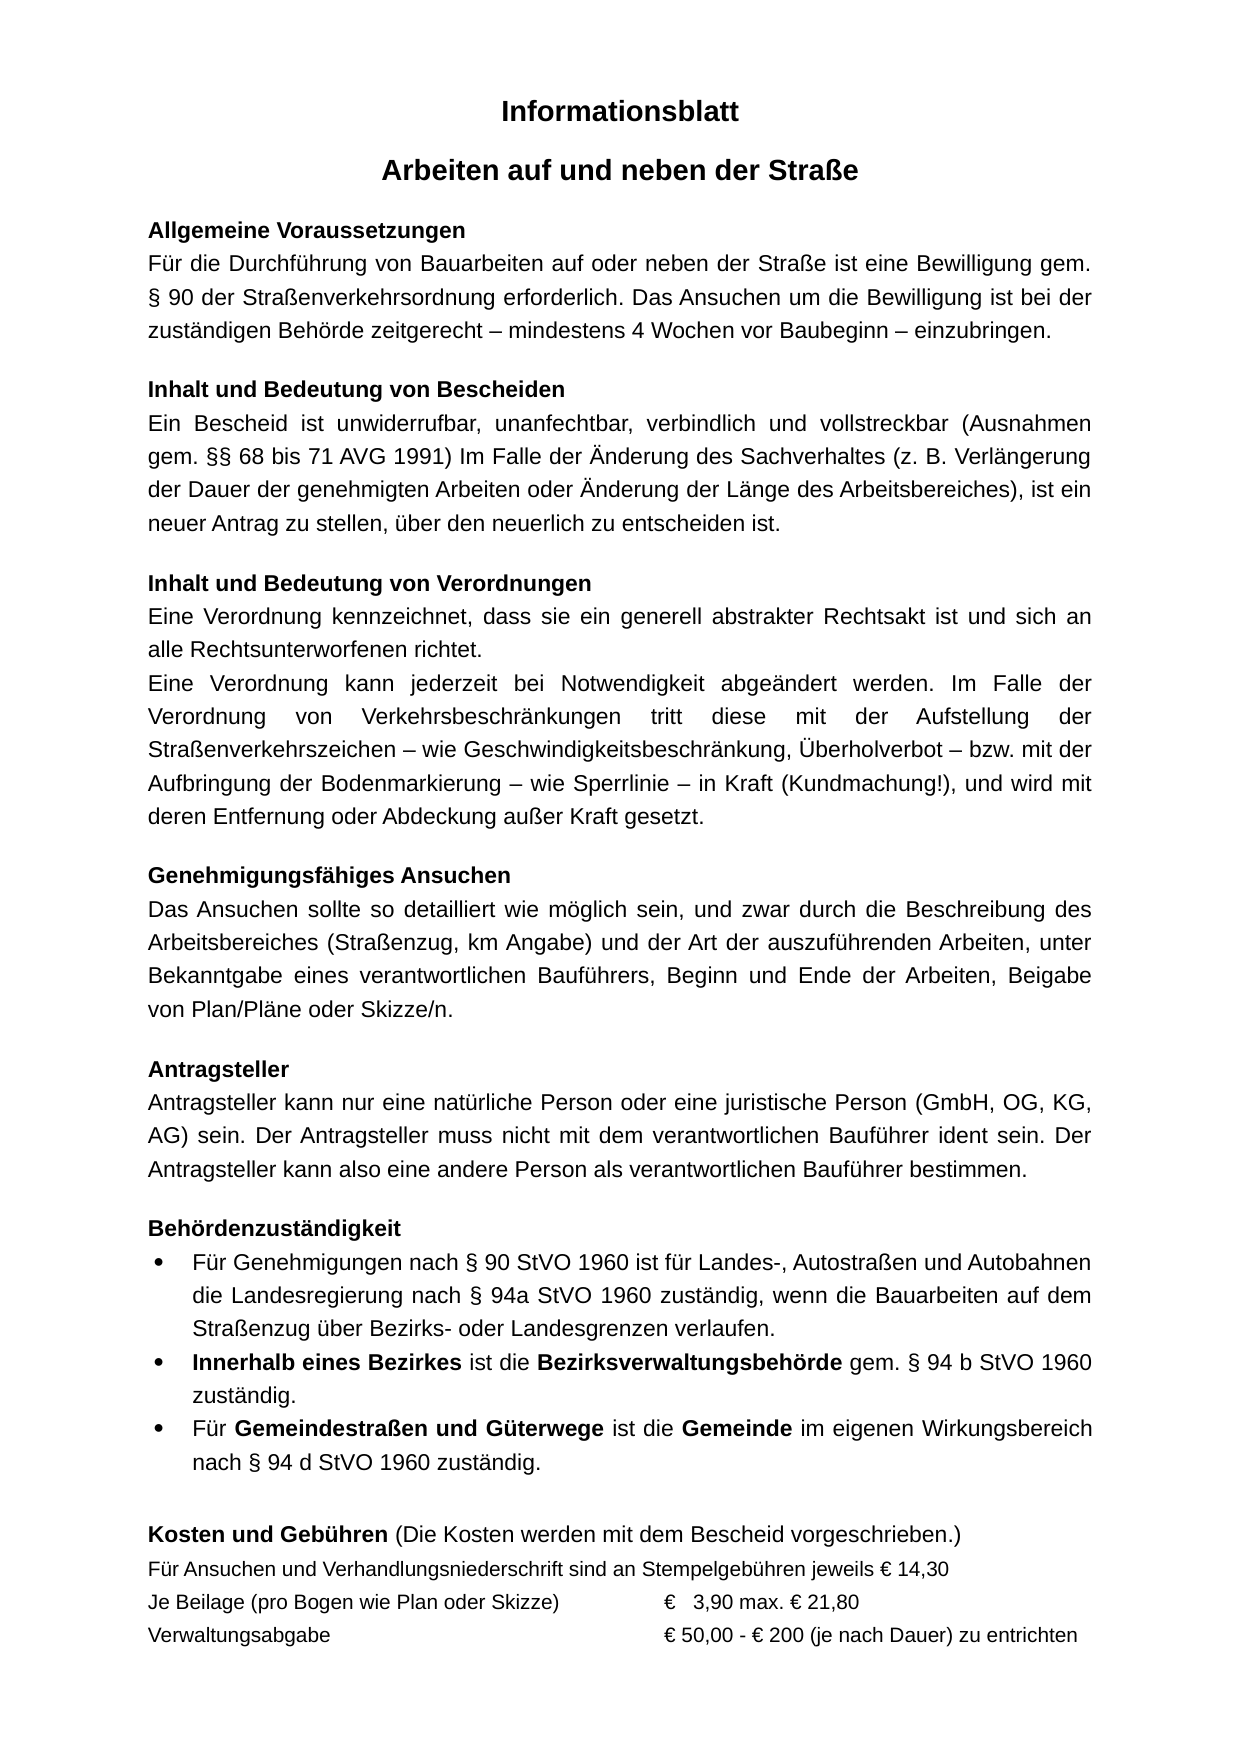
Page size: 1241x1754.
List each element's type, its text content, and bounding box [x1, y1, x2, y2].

list Für Genehmigungen nach § 90 StVO 1960 ist für Landes-, Autostraßen und Autobahnen die Landesregierung nach § 94a StVO 1960 zuständig, wenn die Bauarbeiten auf dem Straßenzug über Bezirks- oder Landesgrenzen verlaufen. [154, 1243, 1092, 1343]
text Antragsteller [148, 1050, 1092, 1084]
text Für die Durchführung von Bauarbeiten auf oder neben der Straße ist eine Bewilligung gem. § 90 der Straßenverkehrsordnung erforderlich. Das Ansuchen um die Bewilligung ist bei der zuständigen Behörde zeitgerecht – mindestens 4 Wochen vor Baubeginn – einzubringen. [148, 245, 1092, 345]
text Behördenzuständigkeit [148, 1210, 1092, 1243]
text Eine Verordnung kennzeichnet, dass sie ein generell abstrakter Rechtsakt ist und sich an alle Rechtsunterworfenen richtet. [148, 598, 1092, 664]
text Inhalt und Bedeutung von Verordnungen [148, 564, 1092, 598]
text Eine Verordnung kann jederzeit bei Notwendigkeit abgeändert werden. Im Falle der Verordnung von Verkehrsbeschränkungen tritt diese mit der Aufstellung der Straßenverkehrszeichen – wie Geschwindigkeitsbeschränkung, Überholverbot – bzw. mit der Aufbringung der Bodenmarkierung – wie Sperrlinie – in Kraft (Kundmachung!), und wird mit deren Entfernung oder Abdeckung außer Kraft gesetzt. [148, 664, 1092, 831]
text Das Ansuchen sollte so detailliert wie möglich sein, und zwar durch die Beschreibung des Arbeitsbereiches (Straßenzug, km Angabe) und der Art der auszuführenden Arbeiten, unter Bekanntgabe eines verantwortlichen Bauführers, Beginn und Ende der Arbeiten, Beigabe von Plan/Pläne oder Skizze/n. [148, 891, 1092, 1024]
text Genehmigungsfähiges Ansuchen [148, 857, 1092, 891]
text Allgemeine Voraussetzungen [148, 212, 1092, 245]
text Ein Bescheid ist unwiderrufbar, unanfechtbar, verbindlich und vollstreckbar (Ausnahmen gem. §§ 68 bis 71 AVG 1991) Im Falle der Änderung des Sachverhaltes (z. B. Verlängerung der Dauer der genehmigten Arbeiten oder Änderung der Länge des Arbeitsbereiches), ist ein neuer Antrag zu stellen, über den neuerlich zu entscheiden ist. [148, 404, 1092, 538]
text Für Ansuchen und Verhandlungsniederschrift sind an Stempelgebühren jeweils € 14,30 [148, 1549, 1092, 1583]
list Für Gemeindestraßen und Güterwege ist die Gemeinde im eigenen Wirkungsbereich nach § 94 d StVO 1960 zuständig. [154, 1410, 1092, 1477]
text Arbeiten auf und neben der Straße [148, 153, 1092, 187]
text Informationsblatt [148, 94, 1092, 128]
text Antragsteller kann nur eine natürliche Person oder eine juristische Person (GmbH, OG, KG, AG) sein. Der Antragsteller muss nicht mit dem verantwortlichen Bauführer ident sein. Der Antragsteller kann also eine andere Person als verantwortlichen Bauführer bestimmen. [148, 1084, 1092, 1184]
list Innerhalb eines Bezirkes ist die Bezirksverwaltungsbehörde gem. § 94 b StVO 1960 zuständig. [154, 1343, 1092, 1410]
text Kosten und Gebühren (Die Kosten werden mit dem Bescheid vorgeschrieben.) [148, 1516, 1092, 1549]
text Verwaltungsabgabe € 50,00 - € 200 (je nach Dauer) zu entrichten [148, 1616, 1092, 1649]
text Inhalt und Bedeutung von Bescheiden [148, 371, 1092, 404]
text Je Beilage (pro Bogen wie Plan oder Skizze) € 3,90 max. € 21,80 [148, 1583, 1092, 1616]
